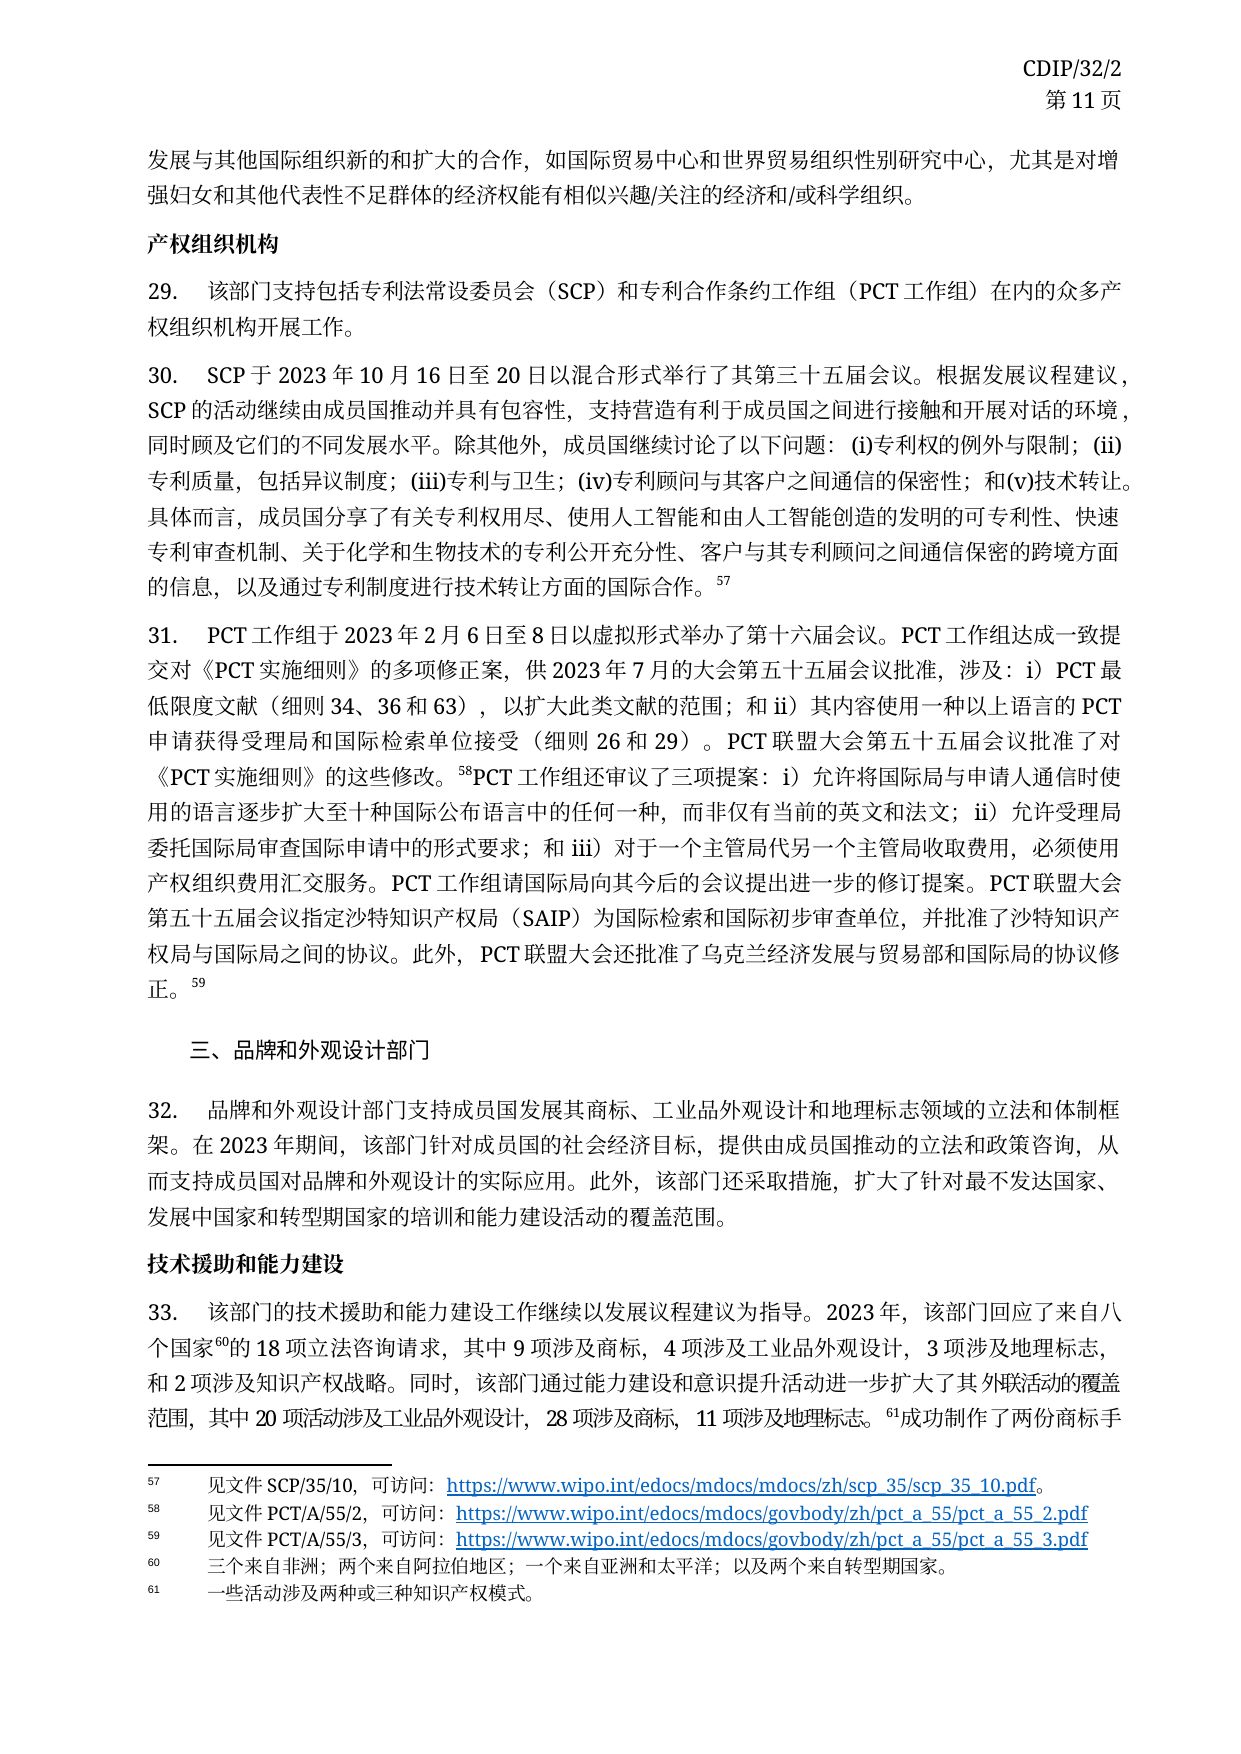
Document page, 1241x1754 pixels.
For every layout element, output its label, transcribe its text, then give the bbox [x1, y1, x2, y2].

subtitle 三、品牌和外观设计部门 [189, 1029, 1122, 1064]
list 该部门支持包括专利法常设委员会（SCP）和专利合作条约工作组（PCT工作组）在内的众多产权组织机构开展工作。 [148, 271, 1122, 342]
list PCT工作组于2023年2月6日至8日以虚拟形式举办了第十六届会议。PCT工作组达成一致提交对《PCT实施细则》的多项修正案，供2023年7月的大会第五十五届会议批准，涉及：i）PCT最低限度文献（细则34、36和63），以扩大此类文献的范围；和ii）其内容使用一种以上语言的PCT申请获得受理局和国际检索单位接受（细则26和29）。PCT联盟大会第五十五届会议批准了对《PCT实施细则》的这些修改。PCT工作组还审议了三项提案：i）允许将国际局与申请人通信时使用的语言逐步扩大至十种国际公布语言中的任何一种，而非仅有当前的英文和法文；ii）允许受理局委托国际局审查国际申请中的形式要求；和iii）对于一个主管局代另一个主管局收取费用，必须使用产权组织费用汇交服务。PCT工作组请国际局向其今后的会议提出进一步的修订提案。PCT联盟大会第五十五届会议指定沙特知识产权局（SAIP）为国际检索和国际初步审查单位，并批准了沙特知识产权局与国际局之间的协议。此外，PCT联盟大会还批准了乌克兰经济发展与贸易部和国际局的协议修正。 [148, 614, 1122, 1004]
list 品牌和外观设计部门支持成员国发展其商标、工业品外观设计和地理标志领域的立法和体制框架。在2023年期间，该部门针对成员国的社会经济目标，提供由成员国推动的立法和政策咨询，从而支持成员国对品牌和外观设计的实际应用。此外，该部门还采取措施，扩大了针对最不发达国家、发展中国家和转型期国家的培训和能力建设活动的覆盖范围。 [148, 1089, 1122, 1231]
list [148, 139, 1122, 210]
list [148, 1292, 1122, 1433]
subtitle 产权组织机构 [148, 223, 1122, 258]
list SCP于2023年10月16日至20日以混合形式举行了其第三十五届会议。根据发展议程建议，SCP的活动继续由成员国推动并具有包容性，支持营造有利于成员国之间进行接触和开展对话的环境，同时顾及它们的不同发展水平。除其他外，成员国继续讨论了以下问题：(i)专利权的例外与限制；(ii)专利质量，包括异议制度；(iii)专利与卫生；(iv)专利顾问与其客户之间通信的保密性；和(v)技术转让。具体而言，成员国分享了有关专利权用尽、使用人工智能和由人工智能创造的发明的可专利性、快速专利审查机制、关于化学和生物技术的专利公开充分性、客户与其专利顾问之间通信保密的跨境方面的信息，以及通过专利制度进行技术转让方面的国际合作。 [148, 354, 1122, 602]
subtitle 技术援助和能力建设 [148, 1244, 1122, 1279]
